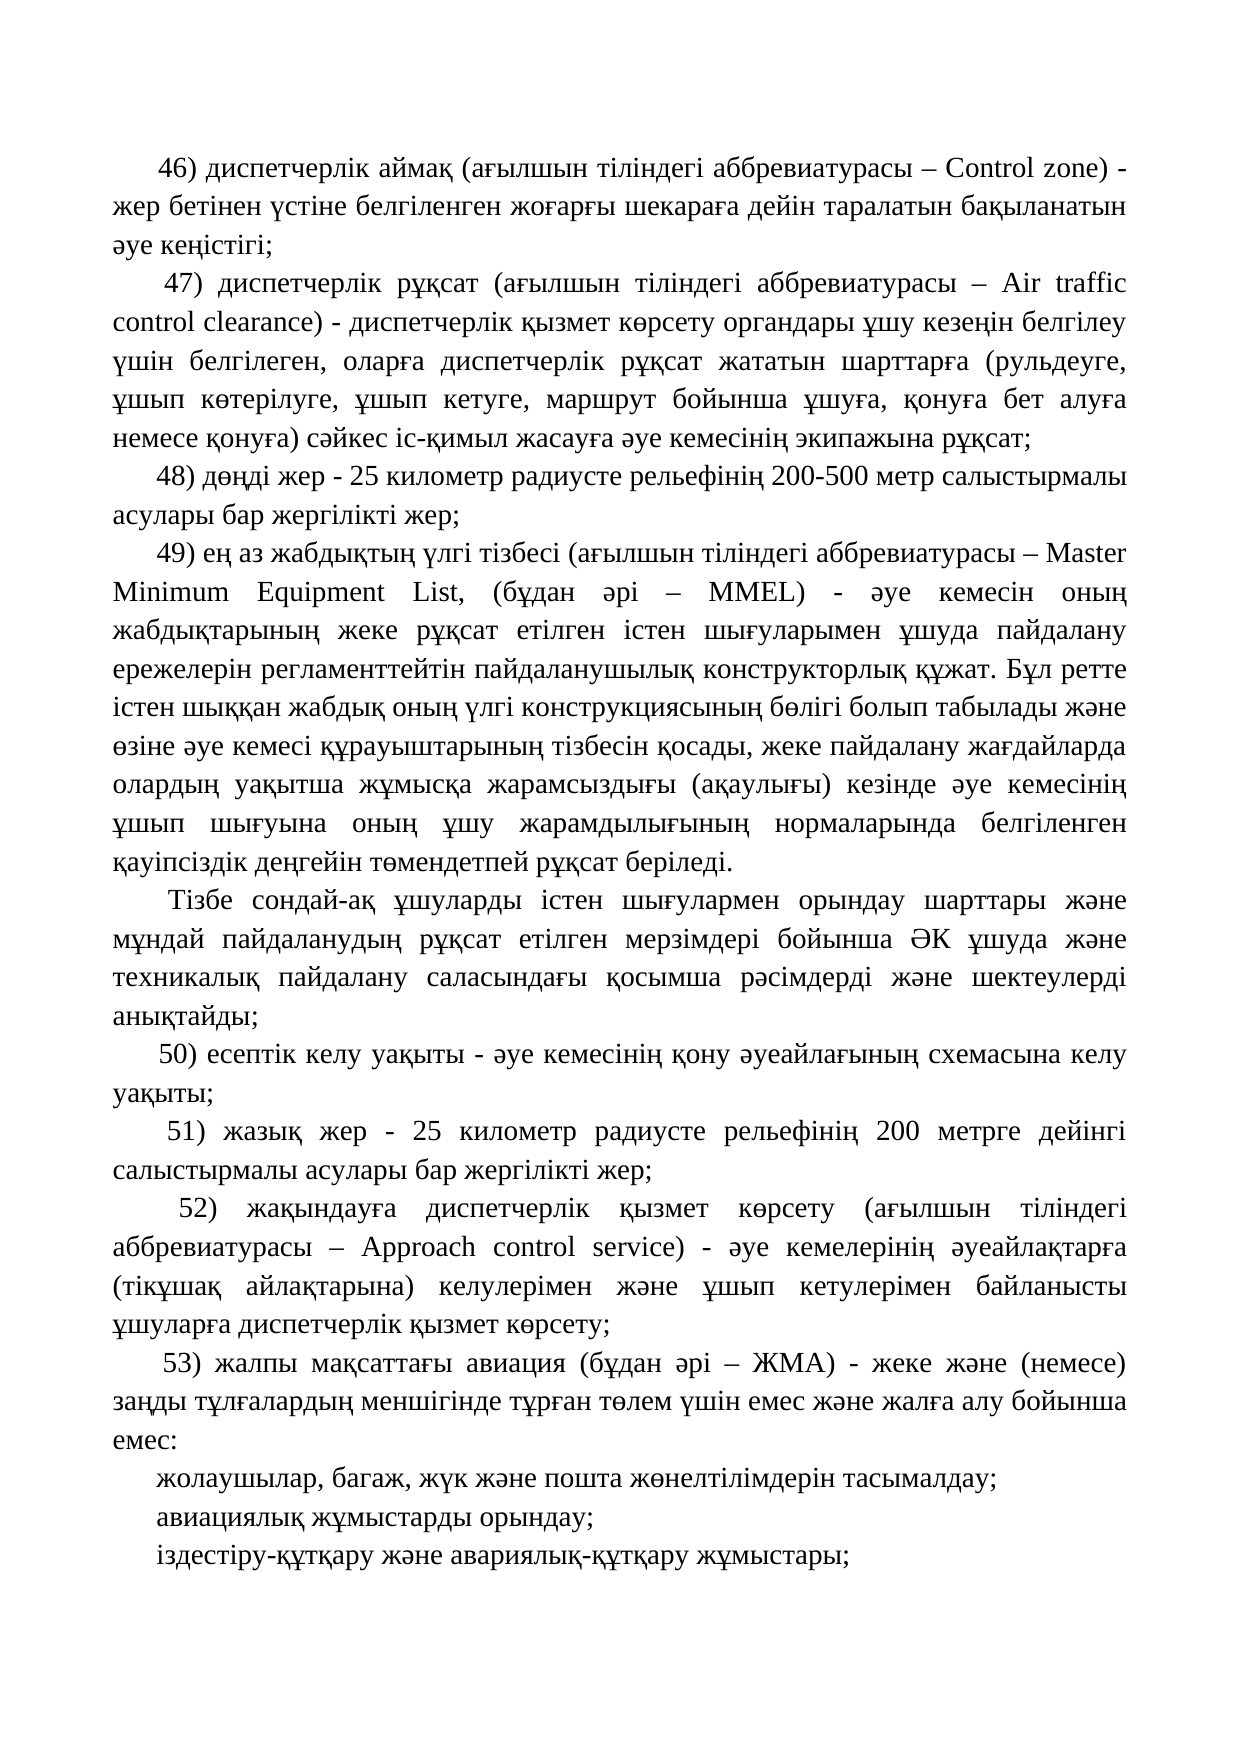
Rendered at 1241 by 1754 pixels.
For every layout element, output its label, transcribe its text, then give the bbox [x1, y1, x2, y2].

text 48) дөңді жер - 25 километр радиусте рельефінің 200-500 метр салыстырмалы асулары бар жергілікті жер; [112, 458, 1128, 530]
text жолаушылар, багаж, жүк және пошта жөнелтілімдерін тасымалдау; [112, 1460, 1128, 1494]
text 50) есептік келу уақыты - әуе кемесінің қону әуеайлағының схемасына келу уақыты; [112, 1036, 1128, 1108]
text 46) диспетчерлік аймақ (ағылшын тіліндегі аббревиатурасы – Сontrol zone) - жер бетінен үстіне белгіленген жоғарғы шекараға дейін таралатын бақыланатын әуе кеңістігі; [112, 150, 1128, 261]
text Тізбе сондай-ақ ұшуларды істен шығулармен орындау шарттары және мұндай пайдаланудың рұқсат етілген мерзімдері бойынша ӘК ұшуда және техникалық пайдалану саласындағы қосымша рәсімдерді және шектеулерді анықтайды; [112, 882, 1128, 1031]
text 51) жазық жер - 25 километр радиусте рельефінің 200 метрге дейінгі салыстырмалы асулары бар жергілікті жер; [112, 1113, 1128, 1186]
text 47) диспетчерлік рұқсат (ағылшын тіліндегі аббревиатурасы – Air traffic control clearance) - диспетчерлік қызмет көрсету органдары ұшу кезеңін белгілеу үшін белгілеген, оларға диспетчерлік рұқсат жататын шарттарға (рульдеуге, ұшып көтерілуге, ұшып кетуге, маршрут бойынша ұшуға, қонуға бет алуға немесе қонуға) сәйкес іс-қимыл жасауға әуе кемесінің экипажына рұқсат; [112, 266, 1128, 453]
text 53) жалпы мақсаттағы авиация (бұдан әрі – ЖМА) - жеке және (немесе) заңды тұлғалардың меншігінде тұрған төлем үшін емес және жалға алу бойынша емес: [112, 1345, 1128, 1455]
text авиациялық жұмыстарды орындау; [112, 1499, 1128, 1532]
text іздестіру-құтқару және авариялық-құтқару жұмыстары; [112, 1537, 1128, 1571]
text 49) ең аз жабдықтың үлгі тізбесі (ағылшын тіліндегі аббревиатурасы – Master Minimum Equipment List, (бұдан әрі – MMEL) - әуе кемесін оның жабдықтарының жеке рұқсат етілген істен шығуларымен ұшуда пайдалану ережелерін регламенттейтін пайдаланушылық конструкторлық құжат. Бұл ретте істен шыққан жабдық оның үлгі конструкциясының бөлігі болып табылады және өзіне әуе кемесі құрауыштарының тізбесін қосады, жеке пайдалану жағдайларда олардың уақытша жұмысқа жарамсыздығы (ақаулығы) кезінде әуе кемесінің ұшып шығуына оның ұшу жарамдылығының нормаларында белгіленген қауіпсіздік деңгейін төмендетпей рұқсат беріледі. [112, 535, 1128, 877]
text 52) жақындауға диспетчерлік қызмет көрсету (ағылшын тіліндегі аббревиатурасы – Approach control service) - әуе кемелерінің әуеайлақтарға (тікұшақ айлақтарына) келулерімен және ұшып кетулерімен байланысты ұшуларға диспетчерлік қызмет көрсету; [112, 1191, 1128, 1340]
